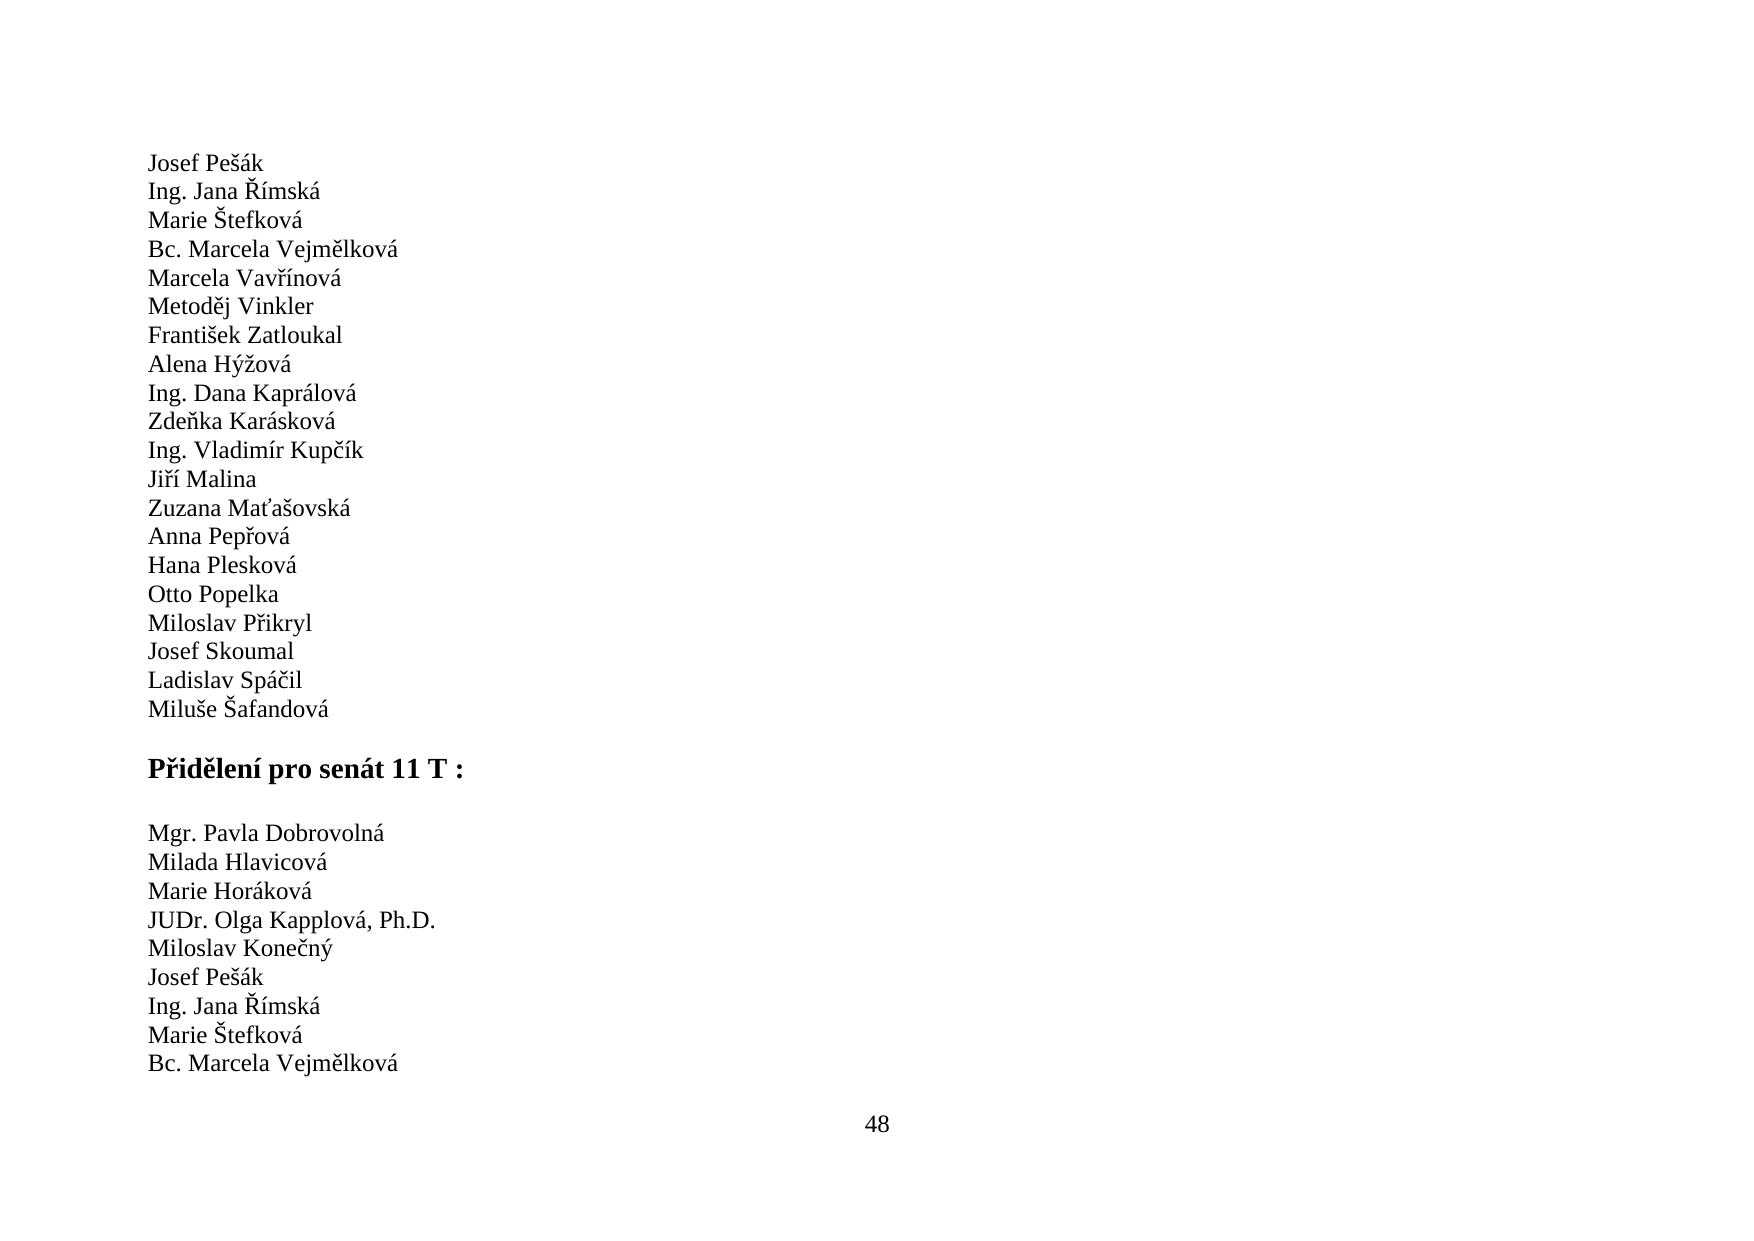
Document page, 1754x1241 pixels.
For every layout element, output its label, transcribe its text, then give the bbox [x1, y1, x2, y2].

text Metoděj Vinkler [148, 291, 1606, 320]
text Ing. Vladimír Kupčík [148, 435, 1606, 464]
text Miloslav Konečný [148, 933, 1606, 962]
text Otto Popelka [148, 579, 1606, 608]
text Bc. Marcela Vejmělková [148, 234, 1606, 263]
text Milada Hlavicová [148, 847, 1606, 876]
text Josef Pešák [148, 148, 1606, 176]
text JUDr. Olga Kapplová, Ph.D. [148, 905, 1606, 933]
text Zuzana Maťašovská [148, 493, 1606, 521]
text Mgr. Pavla Dobrovolná [148, 818, 1606, 847]
text Ing. Jana Římská [148, 176, 1606, 205]
text Anna Pepřová [148, 521, 1606, 550]
text Zdeňka Karásková [148, 406, 1606, 435]
text František Zatloukal [148, 320, 1606, 349]
text Ladislav Spáčil [148, 665, 1606, 694]
text Alena Hýžová [148, 349, 1606, 378]
text Marie Štefková [148, 1020, 1606, 1048]
text Jiří Malina [148, 464, 1606, 493]
text Miloslav Přikryl [148, 608, 1606, 636]
text Bc. Marcela Vejmělková [148, 1048, 1606, 1077]
text Přidělení pro senát 11 T : [148, 751, 1606, 785]
text Marie Horáková [148, 876, 1606, 905]
text Miluše Šafandová [148, 694, 1606, 723]
text Ing. Jana Římská [148, 991, 1606, 1020]
text Marie Štefková [148, 205, 1606, 234]
text Hana Plesková [148, 550, 1606, 579]
text Ing. Dana Kaprálová [148, 378, 1606, 406]
text Josef Skoumal [148, 636, 1606, 665]
text Josef Pešák [148, 962, 1606, 991]
text Marcela Vavřínová [148, 263, 1606, 291]
